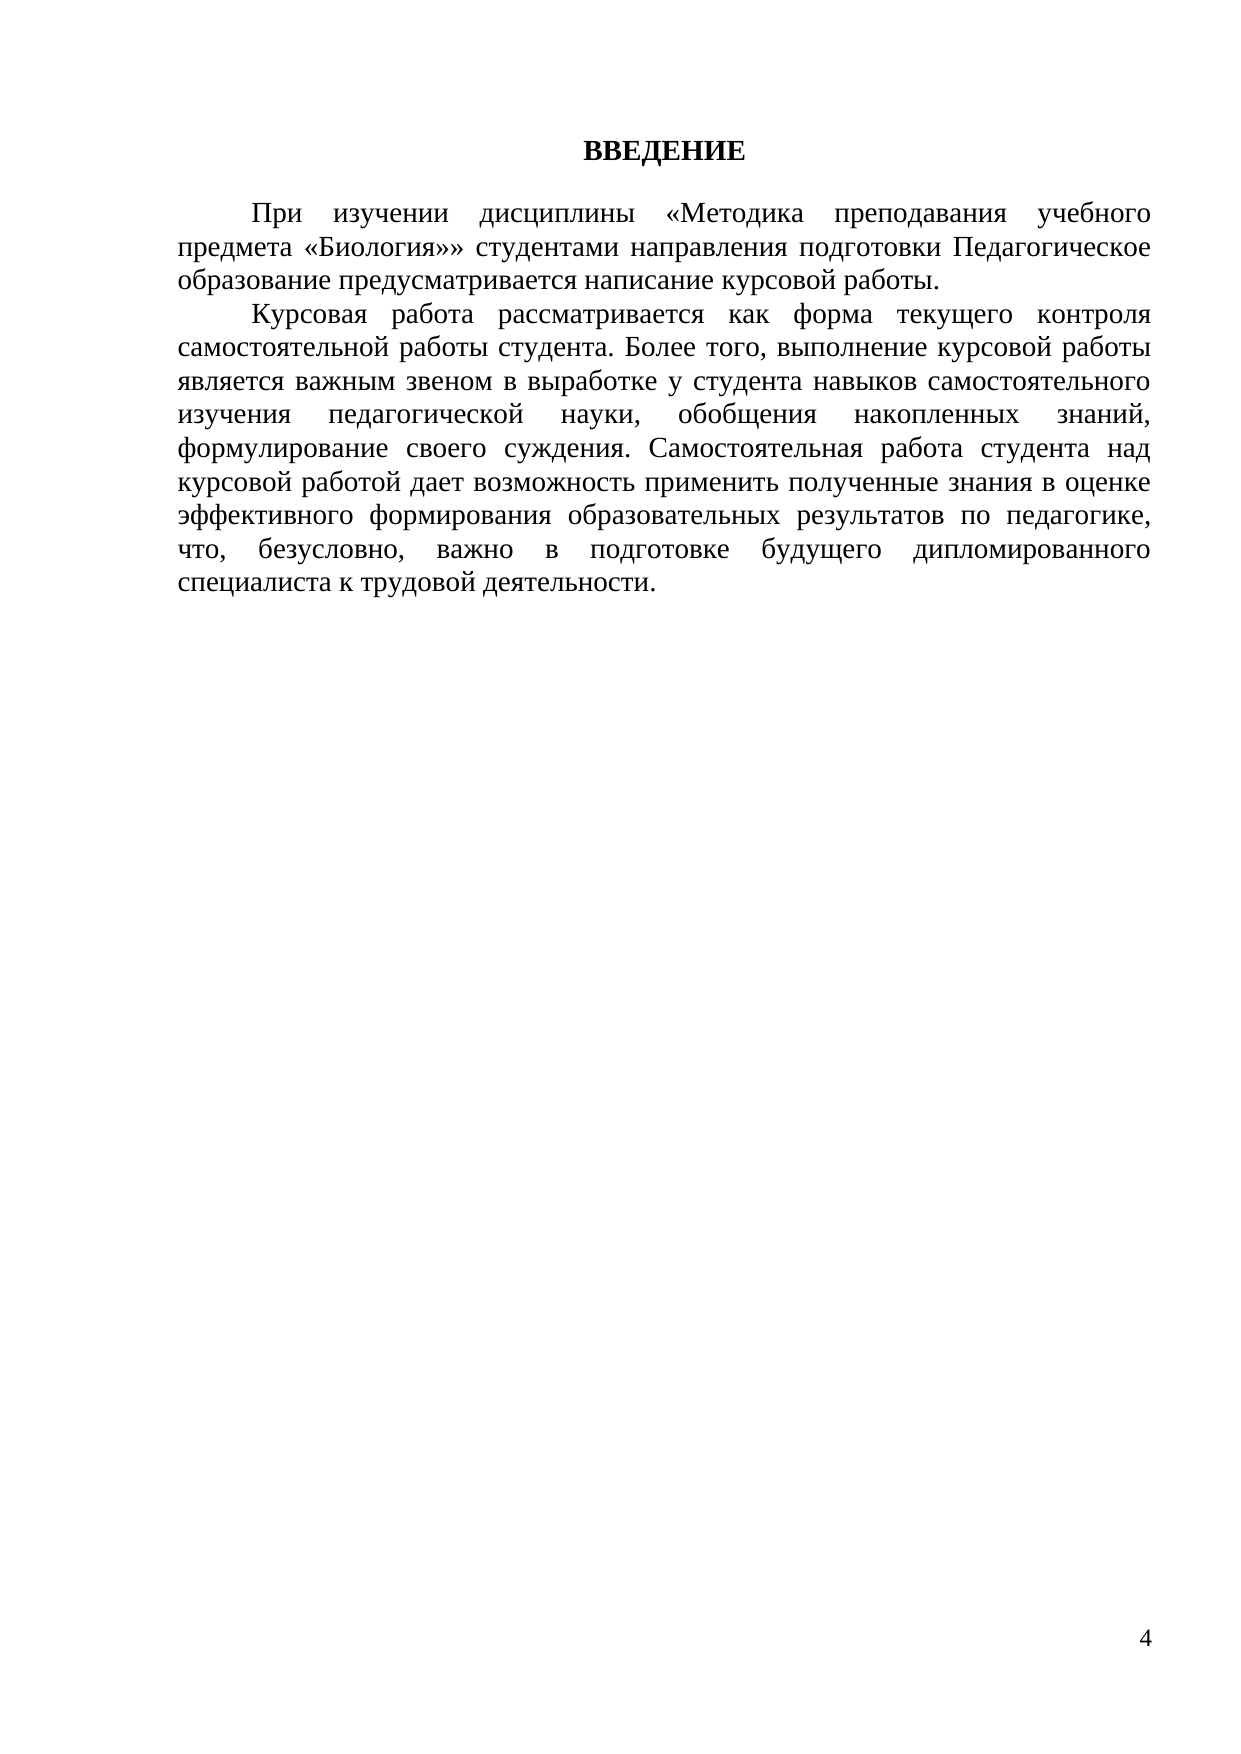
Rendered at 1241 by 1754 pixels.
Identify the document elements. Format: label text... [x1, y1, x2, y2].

text ВВЕДЕНИЕ [177, 133, 1152, 166]
text При изучении дисциплины «Методика преподавания учебного предмета «Биология»» студентами направления подготовки Педагогическое образование предусматривается написание курсовой работы. [177, 195, 1152, 296]
text Курсовая работа рассматривается как форма текущего контроля самостоятельной работы студента. Более того, выполнение курсовой работы является важным звеном в выработке у студента навыков самостоятельного изучения педагогической науки, обобщения накопленных знаний, формулирование своего суждения. Самостоятельная работа студента над курсовой работой дает возможность применить полученные знания в оценке эффективного формирования образовательных результатов по педагогике, что, безусловно, важно в подготовке будущего дипломированного специалиста к трудовой деятельности. [177, 296, 1152, 598]
